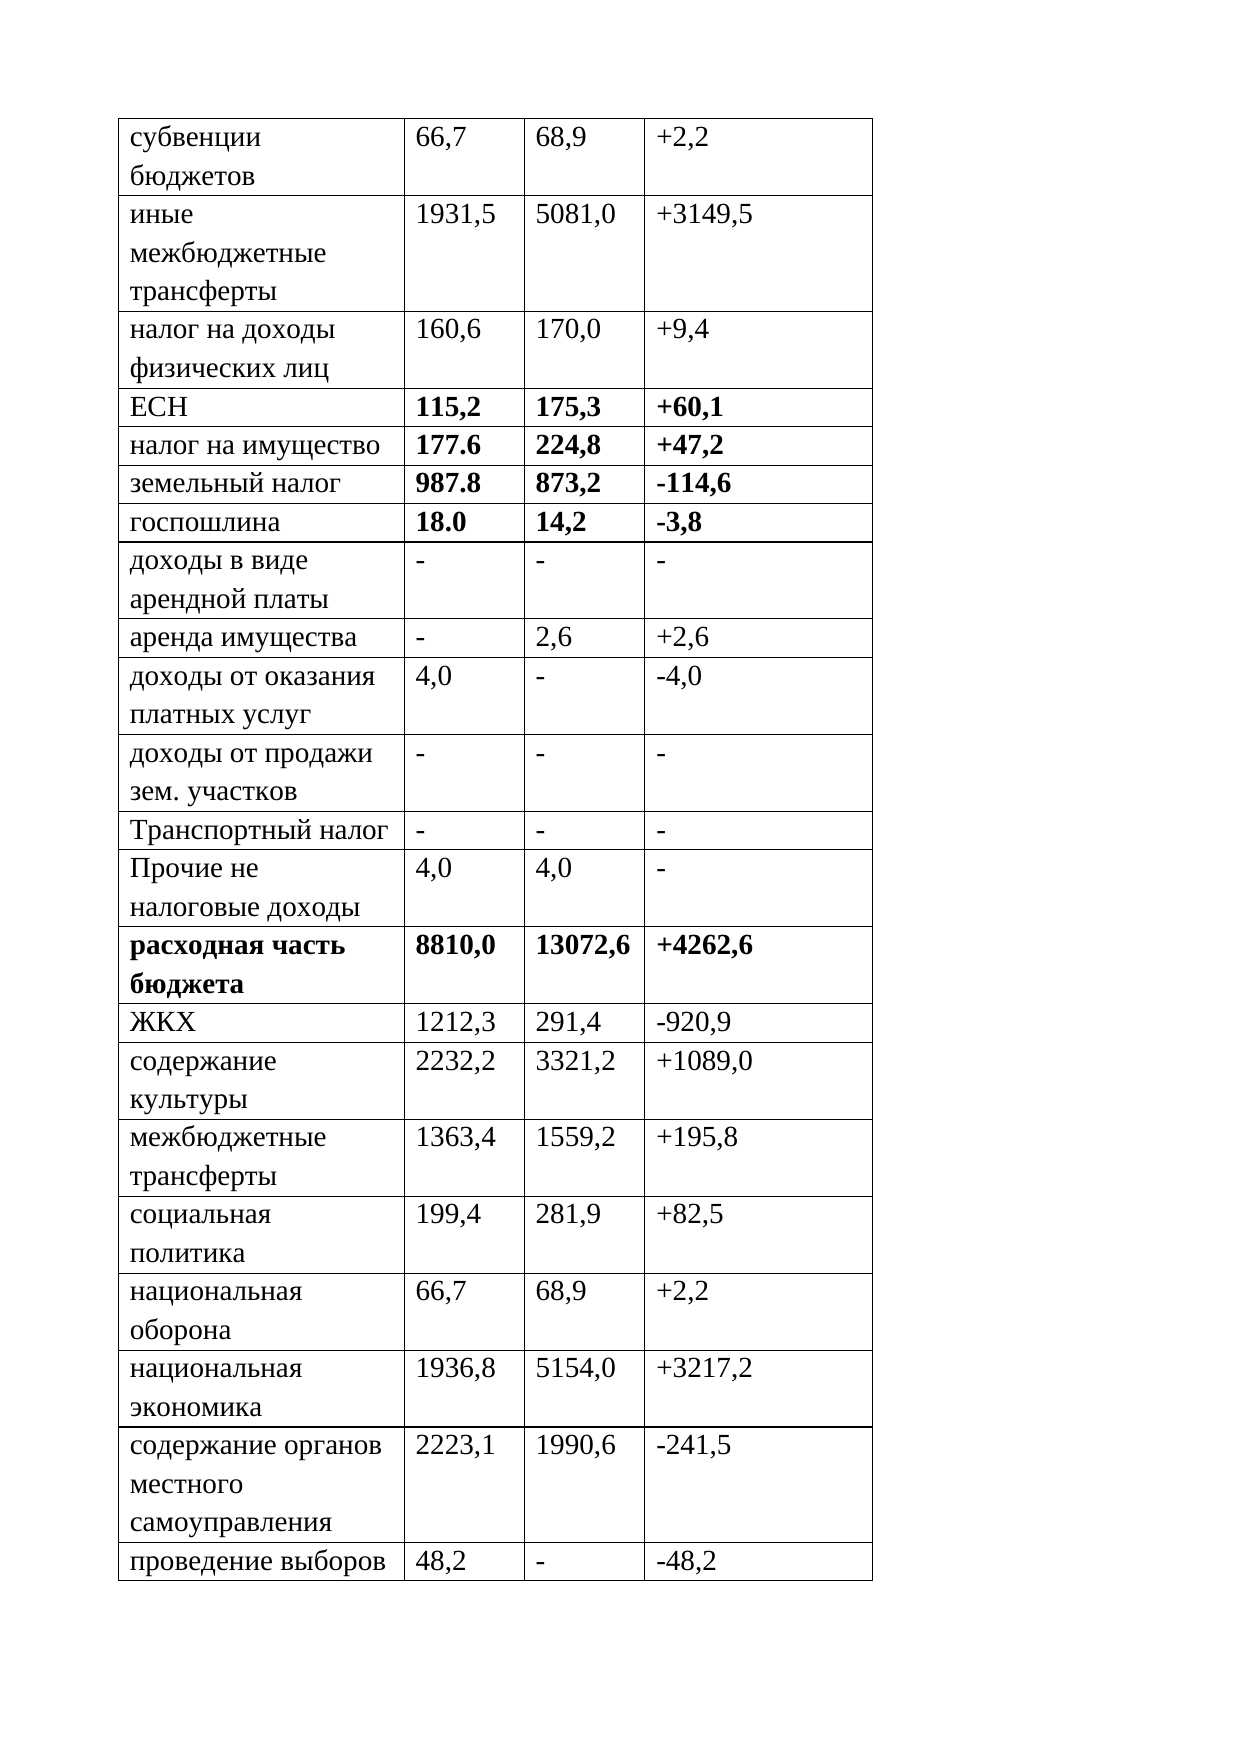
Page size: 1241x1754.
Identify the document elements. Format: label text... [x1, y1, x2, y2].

table_cell содержание органов местного самоуправления [119, 1428, 404, 1542]
table_cell земельный налог [119, 466, 404, 503]
table_cell 1212,3 [405, 1004, 524, 1042]
table_cell 170,0 [525, 312, 644, 388]
table_cell - [525, 735, 644, 811]
table_cell 987.8 [405, 466, 524, 503]
table_cell 68,9 [525, 1274, 644, 1349]
table_cell - [525, 543, 644, 618]
table_cell 291,4 [525, 1004, 644, 1042]
table_cell 160,6 [405, 312, 524, 388]
table_cell Прочие не налоговые доходы [119, 850, 404, 926]
table_cell -920,9 [645, 1004, 872, 1042]
table_cell +9,4 [645, 312, 872, 388]
table_cell 5081,0 [525, 196, 644, 311]
table_cell +195,8 [645, 1120, 872, 1196]
table_cell социальная политика [119, 1197, 404, 1272]
table_cell +82,5 [645, 1197, 872, 1272]
table_cell +3217,2 [645, 1351, 872, 1426]
table_cell расходная часть бюджета [119, 927, 404, 1003]
table_cell - [405, 543, 524, 618]
table_cell иные межбюджетные трансферты [119, 196, 404, 311]
table_cell 4,0 [405, 658, 524, 734]
table_cell -3,8 [645, 504, 872, 541]
table_cell +2,6 [645, 619, 872, 657]
table_cell 8810,0 [405, 927, 524, 1003]
table_cell - [645, 543, 872, 618]
table_cell субвенции бюджетов [119, 119, 404, 195]
table_cell 3321,2 [525, 1043, 644, 1118]
table_cell 1559,2 [525, 1120, 644, 1196]
table_cell 2232,2 [405, 1043, 524, 1118]
table_cell госпошлина [119, 504, 404, 541]
table_cell - [525, 658, 644, 734]
table_cell +60,1 [645, 389, 872, 426]
table_cell 4,0 [405, 850, 524, 926]
table_cell -241,5 [645, 1428, 872, 1542]
table_cell проведение выборов [119, 1543, 404, 1580]
table_cell 115,2 [405, 389, 524, 426]
table_cell +2,2 [645, 119, 872, 195]
table_cell аренда имущества [119, 619, 404, 657]
table_cell 873,2 [525, 466, 644, 503]
table_cell - [645, 735, 872, 811]
table_cell 13072,6 [525, 927, 644, 1003]
table_cell ЕСН [119, 389, 404, 426]
table_cell 1363,4 [405, 1120, 524, 1196]
table_cell национальная оборона [119, 1274, 404, 1349]
table_cell налог на доходы физических лиц [119, 312, 404, 388]
table_cell доходы от оказания платных услуг [119, 658, 404, 734]
table_cell +4262,6 [645, 927, 872, 1003]
table_cell - [525, 1543, 644, 1580]
table_cell - [405, 619, 524, 657]
table_cell 1936,8 [405, 1351, 524, 1426]
table_cell содержание культуры [119, 1043, 404, 1118]
table_cell +3149,5 [645, 196, 872, 311]
table_cell -114,6 [645, 466, 872, 503]
table_cell 2223,1 [405, 1428, 524, 1542]
table_cell 1931,5 [405, 196, 524, 311]
table_cell +1089,0 [645, 1043, 872, 1118]
table_cell доходы от продажи зем. участков [119, 735, 404, 811]
table_cell налог на имущество [119, 427, 404, 464]
table_cell национальная экономика [119, 1351, 404, 1426]
table_cell 1990,6 [525, 1428, 644, 1542]
table_cell 199,4 [405, 1197, 524, 1272]
table_cell - [405, 812, 524, 849]
table_cell +47,2 [645, 427, 872, 464]
table_cell 66,7 [405, 1274, 524, 1349]
table_cell 68,9 [525, 119, 644, 195]
table_cell 4,0 [525, 850, 644, 926]
table_cell - [645, 812, 872, 849]
table_cell доходы в виде арендной платы [119, 543, 404, 618]
table_cell 18.0 [405, 504, 524, 541]
table_cell 2,6 [525, 619, 644, 657]
table_cell - [525, 812, 644, 849]
table_cell 14,2 [525, 504, 644, 541]
table_cell 5154,0 [525, 1351, 644, 1426]
table_cell +2,2 [645, 1274, 872, 1349]
table_cell межбюджетные трансферты [119, 1120, 404, 1196]
table_cell 48,2 [405, 1543, 524, 1580]
table_cell Транспортный налог [119, 812, 404, 849]
table_cell - [405, 735, 524, 811]
table_cell -4,0 [645, 658, 872, 734]
table_cell 175,3 [525, 389, 644, 426]
table_cell 224,8 [525, 427, 644, 464]
table_cell -48,2 [645, 1543, 872, 1580]
table_cell 281,9 [525, 1197, 644, 1272]
table_cell ЖКХ [119, 1004, 404, 1042]
table_cell 177.6 [405, 427, 524, 464]
table_cell 66,7 [405, 119, 524, 195]
table_cell - [645, 850, 872, 926]
